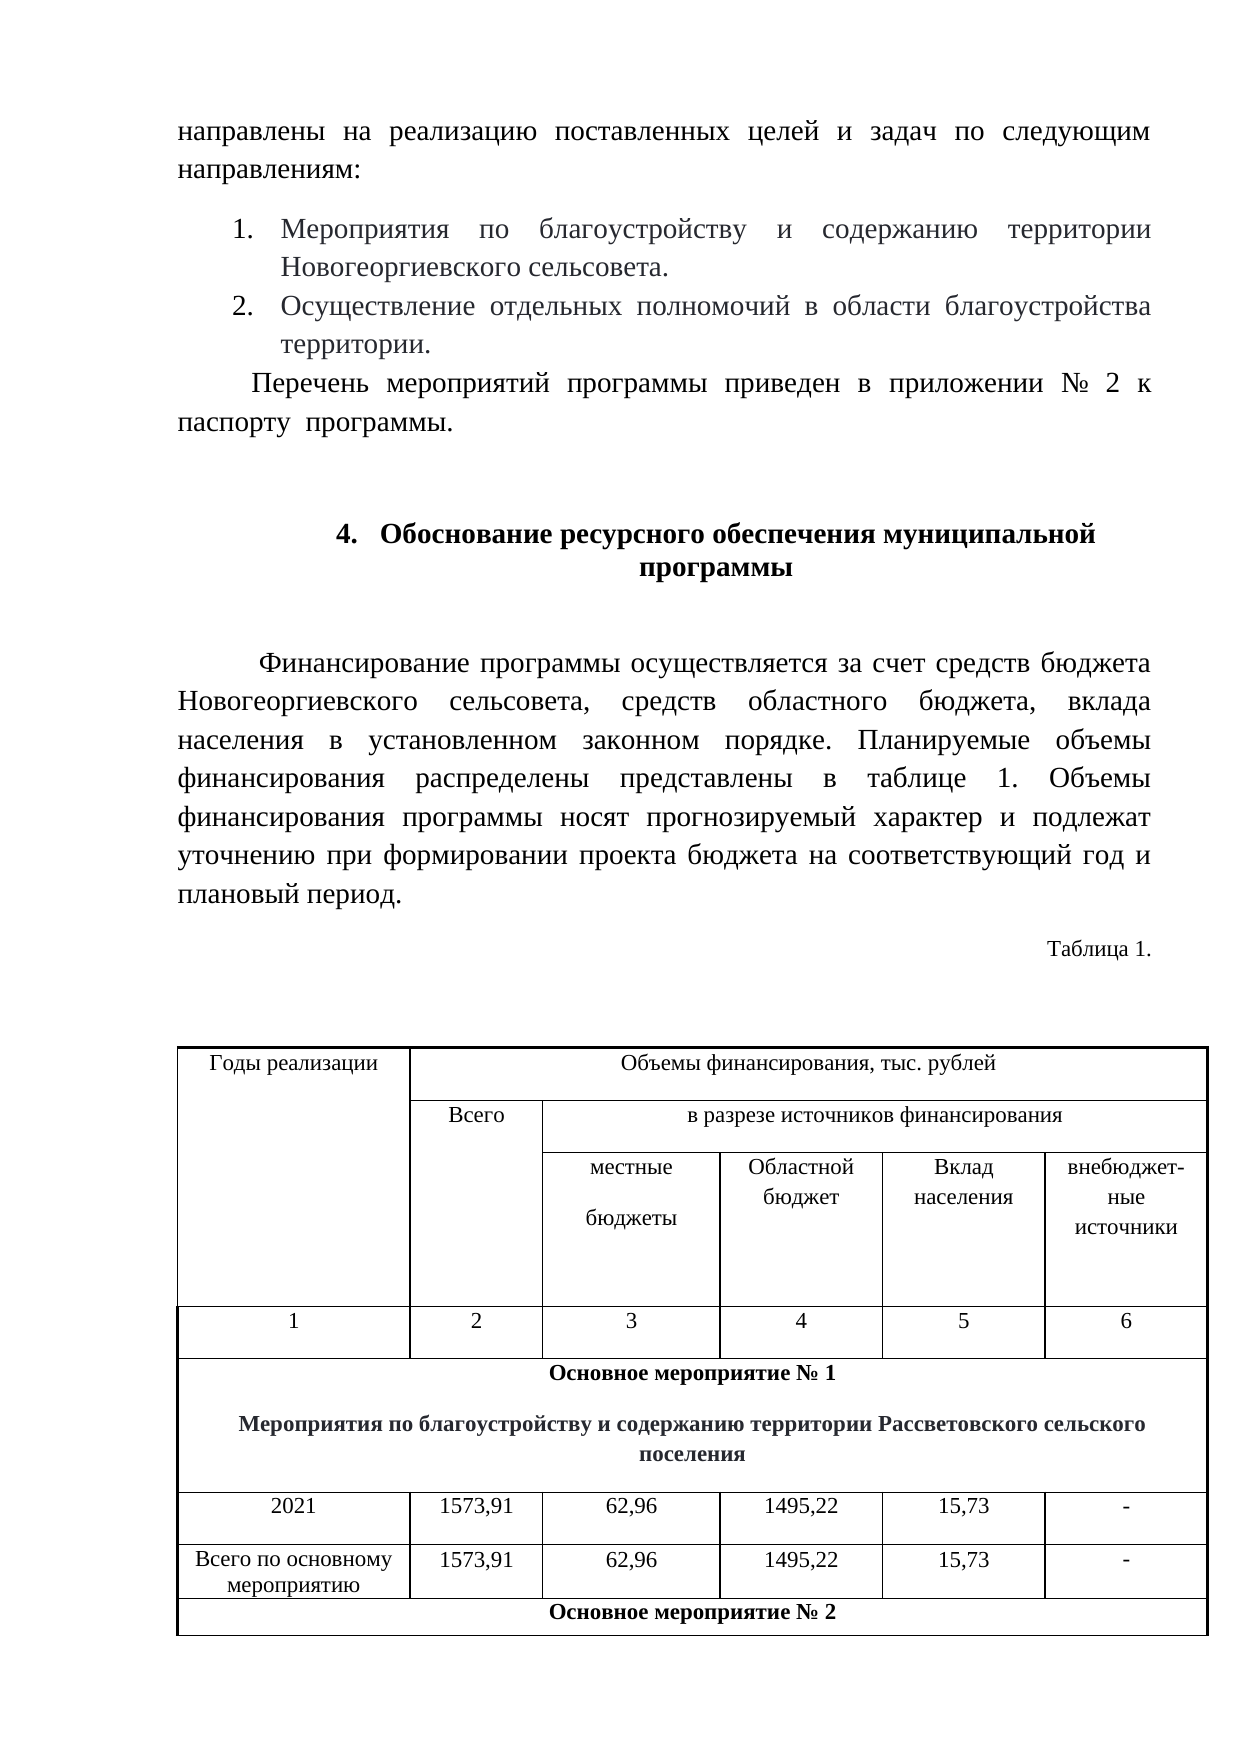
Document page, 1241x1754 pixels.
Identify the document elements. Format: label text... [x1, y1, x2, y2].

table_cell Основное мероприятие № 1 Мероприятия по благоустройству и содержанию территории Рассветовского сельского поселения [179, 1359, 1206, 1492]
table_header Объемы финансирования, тыс. рублей [411, 1049, 1206, 1100]
table_cell 62,96 [543, 1545, 719, 1597]
table_cell 15,73 [883, 1493, 1044, 1544]
table_cell 1495,22 [721, 1493, 882, 1544]
table_cell 2021 [179, 1493, 409, 1544]
text Перечень мероприятий программы приведен в приложении № 2 к паспорту программы. [177, 365, 1152, 437]
table_cell - [1046, 1545, 1206, 1597]
table_cell 62,96 [543, 1493, 719, 1544]
table_cell 1 [179, 1307, 409, 1358]
table_cell 1573,91 [411, 1493, 542, 1544]
text Таблица 1. [177, 935, 1152, 962]
list Осуществление отдельных полномочий в области благоустройства территории. [232, 288, 1152, 360]
table_cell 3 [543, 1307, 719, 1358]
table_cell 5 [883, 1307, 1044, 1358]
list Мероприятия по благоустройству и содержанию территории Новогеоргиевского сельсовета. [232, 211, 1152, 283]
table_cell 1573,91 [411, 1545, 542, 1597]
table_cell внебюджет-ные источники [1046, 1153, 1206, 1306]
table_cell 4 [721, 1307, 882, 1358]
text Финансирование программы осуществляется за счет средств бюджета Новогеоргиевского сельсовета, средств областного бюджета, вклада населения в установленном законном порядке. Планируемые объемы финансирования распределены представлены в таблице 1. Объемы финансирования программы носят прогнозируемый характер и подлежат уточнению при формировании проекта бюджета на соответствующий год и плановый период. [177, 645, 1152, 909]
table_cell 1495,22 [721, 1545, 882, 1597]
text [177, 113, 1152, 185]
text 4. Обоснование ресурсного обеспечения муниципальной программы [280, 516, 1152, 583]
table_cell 2 [411, 1307, 542, 1358]
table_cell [179, 1599, 1206, 1635]
table_cell Вклад населения [883, 1153, 1044, 1306]
table_cell Областной бюджет [721, 1153, 882, 1306]
table_cell в разрезе источников финансирования [543, 1101, 1206, 1152]
table_cell - [1046, 1493, 1206, 1544]
table_cell местные бюджеты [543, 1153, 719, 1306]
table_header Годы реализации [178, 1049, 409, 1306]
table_cell Всего по основному мероприятию [179, 1545, 409, 1597]
table_cell 15,73 [883, 1545, 1044, 1597]
table_cell Всего [411, 1101, 542, 1306]
table_cell 6 [1046, 1307, 1206, 1358]
